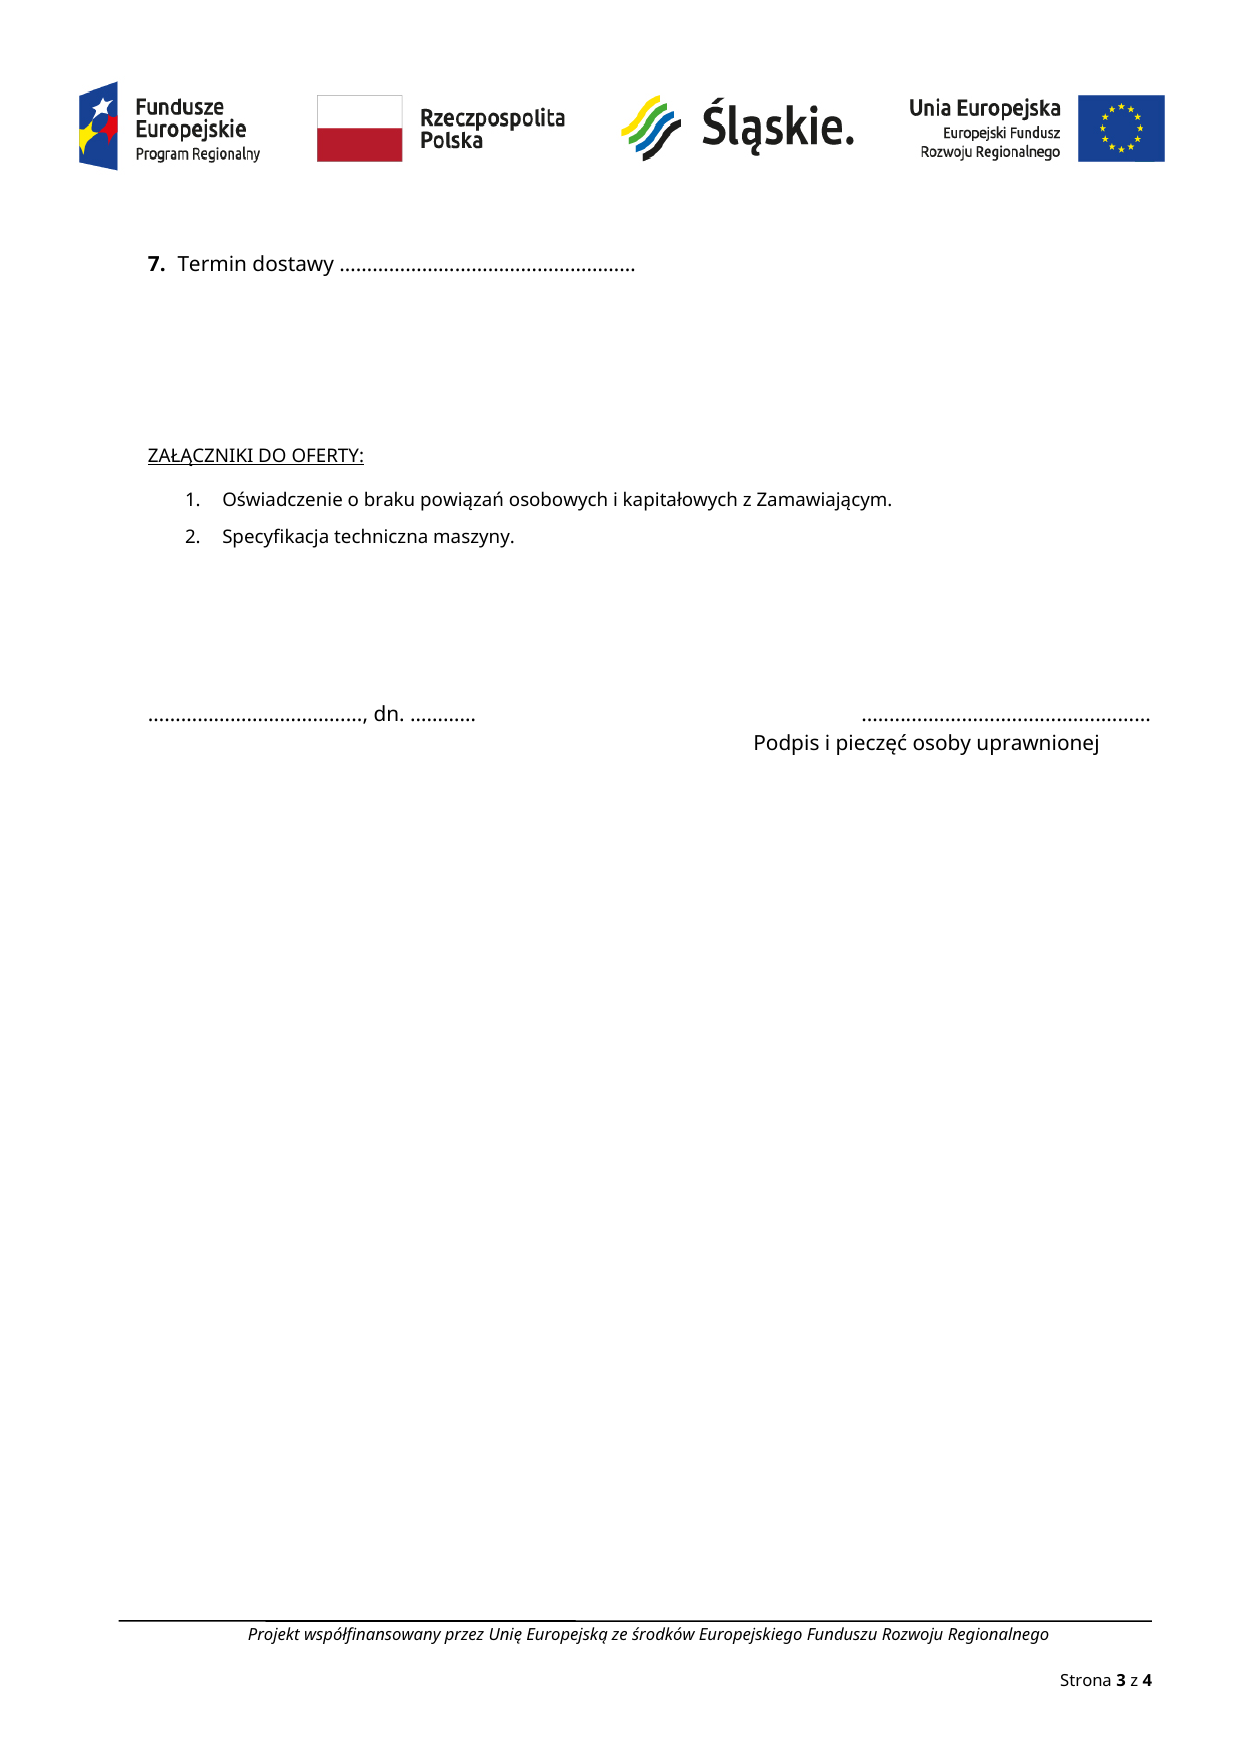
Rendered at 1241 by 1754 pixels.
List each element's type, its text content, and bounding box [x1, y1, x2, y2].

text …………………………..…...., dn. ………… .................................................... [148, 699, 1152, 728]
list Termin dostawy ……………………………………………… [148, 249, 1152, 277]
list Oświadczenie o braku powiązań osobowych i kapitałowych z Zamawiającym. [185, 486, 1152, 512]
picture [61, 61, 1183, 191]
text ZAŁĄCZNIKI do oferty: [148, 442, 1152, 467]
text Podpis i pieczęć osoby uprawnionej [753, 728, 1152, 756]
list Specyfikacja techniczna maszyny. [185, 523, 1152, 549]
